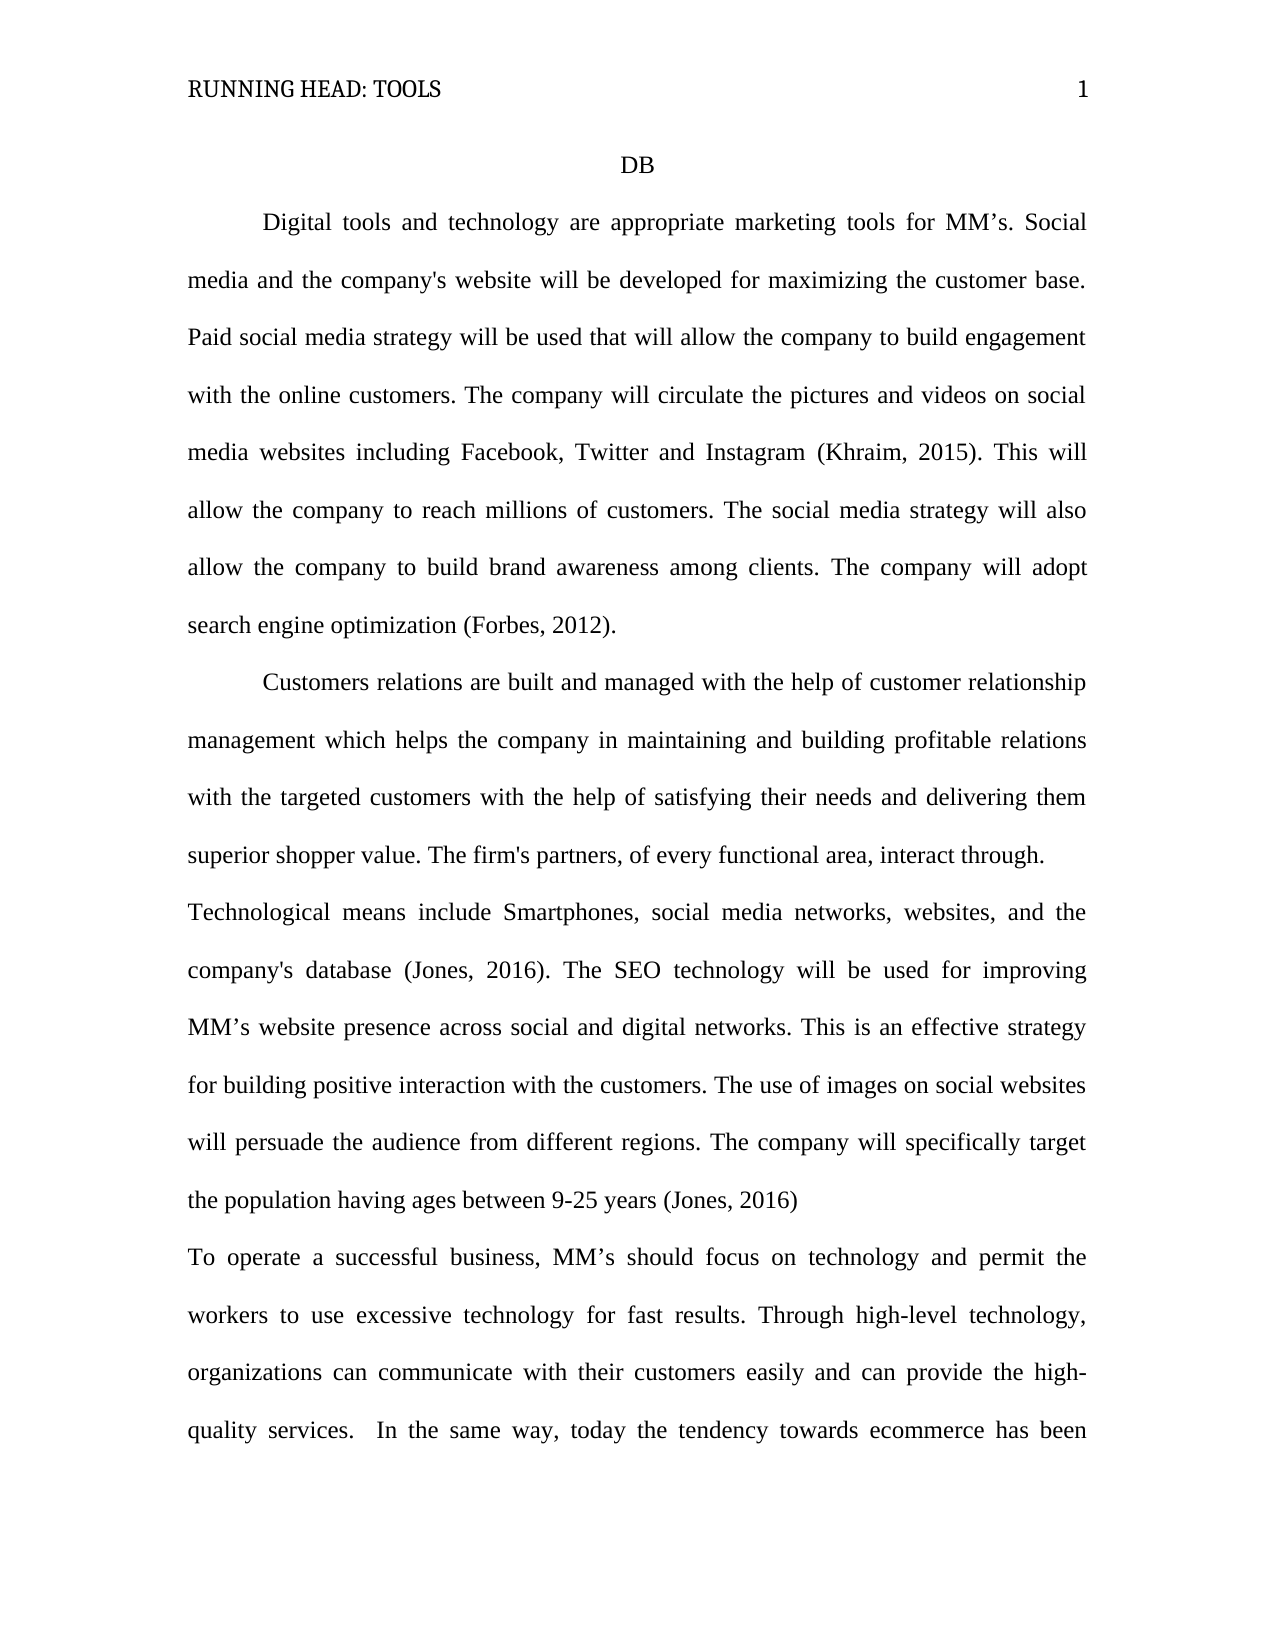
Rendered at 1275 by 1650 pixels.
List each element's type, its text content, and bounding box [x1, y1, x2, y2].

text Digital tools and technology are appropriate marketing tools for MM’s. Social media and the company's website will be developed for maximizing the customer base. Paid social media strategy will be used that will allow the company to build engagement with the online customers. The company will circulate the pictures and videos on social media websites including Facebook, Twitter and Instagram . This will allow the company to reach millions of customers. The social media strategy will also allow the company to build brand awareness among clients. The company will adopt search engine optimization . [187, 207, 1087, 639]
text Technological means include Smartphones, social media networks, websites, and the company's database . The SEO technology will be used for improving MM’s website presence across social and digital networks. This is an effective strategy for building positive interaction with the customers. The use of images on social websites will persuade the audience from different regions. The company will specifically target the population having ages between 9-25 years [187, 897, 1087, 1214]
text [187, 1242, 1087, 1444]
text Customers relations are built and managed with the help of customer relationship management which helps the company in maintaining and building profitable relations with the targeted customers with the help of satisfying their needs and delivering them superior shopper value. The firm's partners, of every functional area, interact through. [187, 667, 1087, 869]
text DB [187, 150, 1087, 179]
